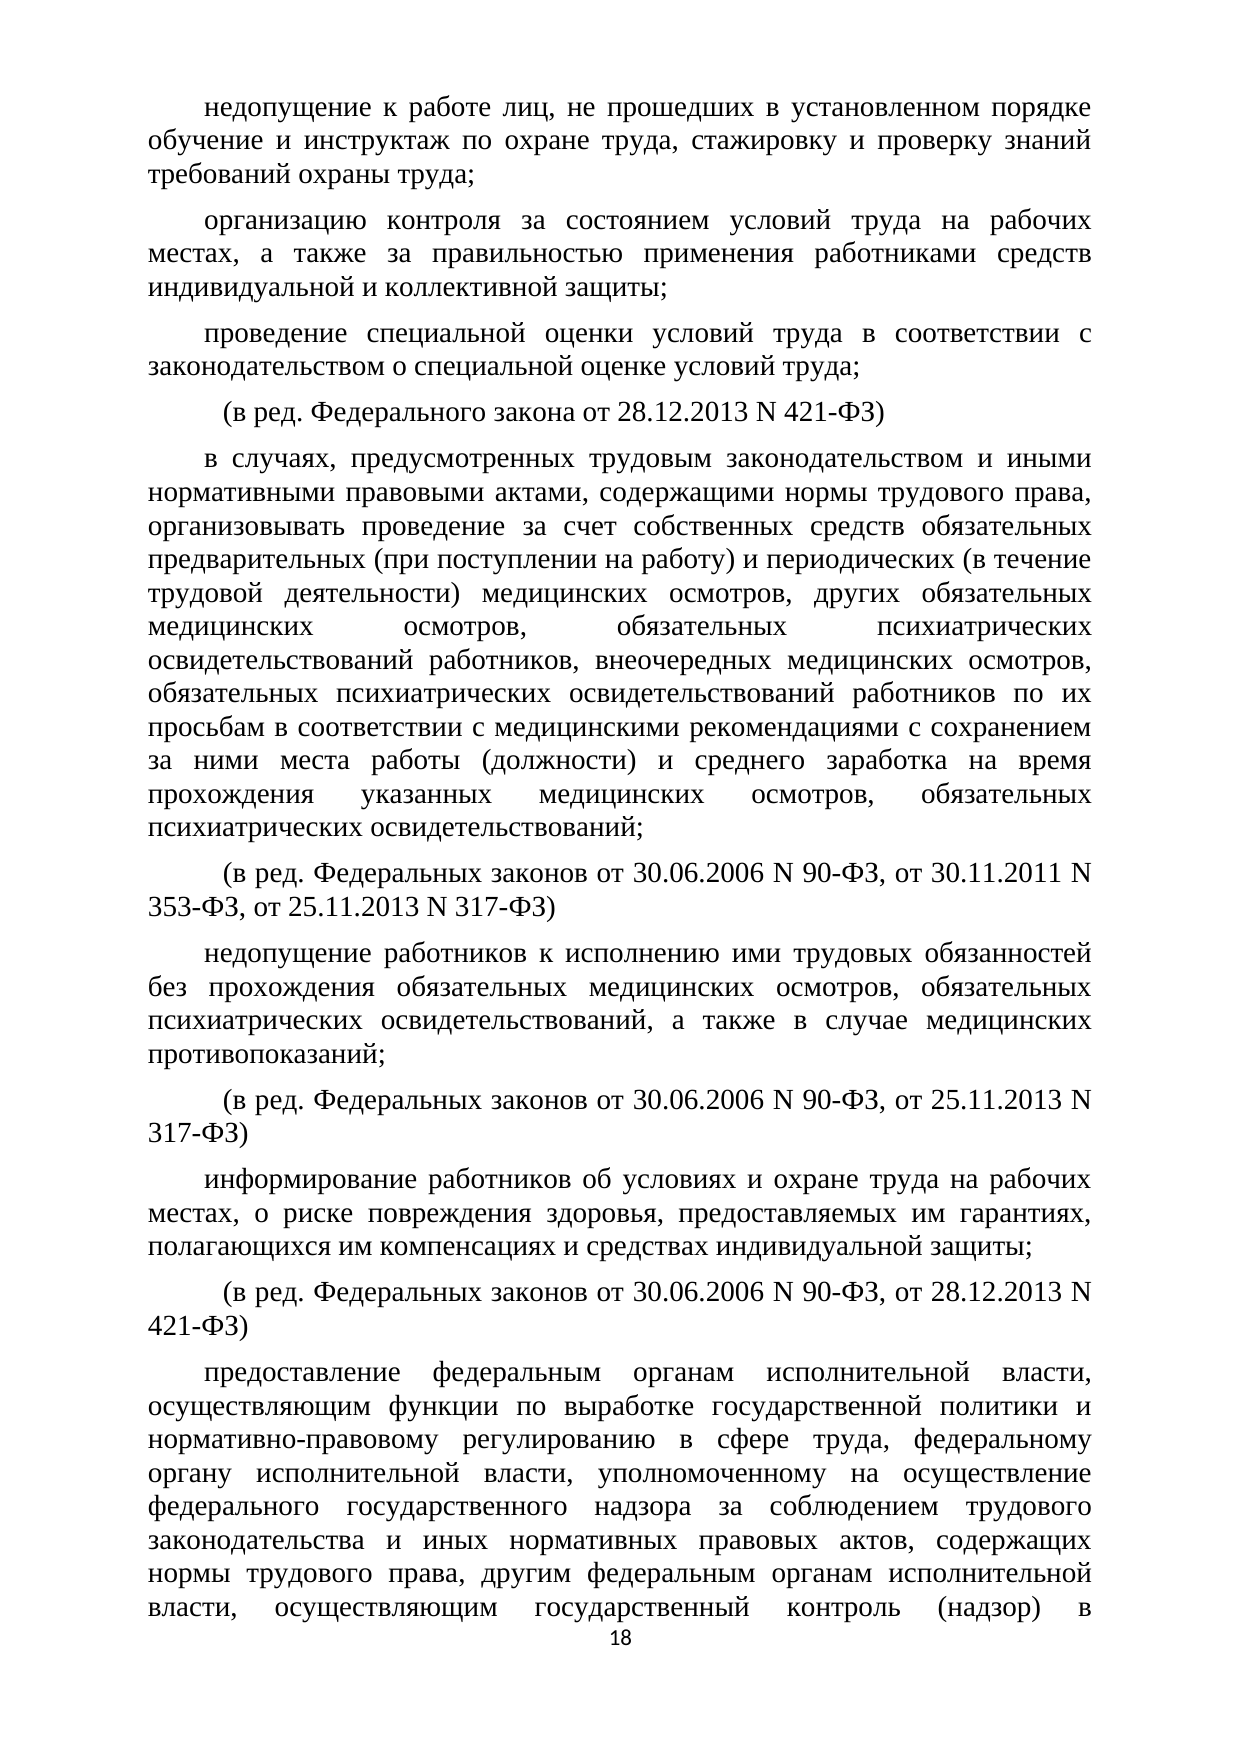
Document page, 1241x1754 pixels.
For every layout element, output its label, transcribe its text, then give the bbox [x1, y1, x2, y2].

text в случаях, предусмотренных трудовым законодательством и иными нормативными правовыми актами, содержащими нормы трудового права, организовывать проведение за счет собственных средств обязательных предварительных (при поступлении на работу) и периодических (в течение трудовой деятельности) медицинских осмотров, других обязательных медицинских осмотров, обязательных психиатрических освидетельствований работников, внеочередных медицинских осмотров, обязательных психиатрических освидетельствований работников по их просьбам в соответствии с медицинскими рекомендациями с сохранением за ними места работы (должности) и среднего заработка на время прохождения указанных медицинских осмотров, обязательных психиатрических освидетельствований; [148, 441, 1092, 843]
text (в ред. Федеральных законов от 30.06.2006 N 90-ФЗ, от 25.11.2013 N 317-ФЗ) [148, 1082, 1092, 1149]
text организацию контроля за состоянием условий труда на рабочих местах, а также за правильностью применения работниками средств индивидуальной и коллективной защиты; [148, 202, 1092, 302]
text проведение специальной оценки условий труда в соответствии с законодательством о специальной оценке условий труда; [148, 315, 1092, 382]
text (в ред. Федерального закона от 28.12.2013 N 421-ФЗ) [148, 394, 1092, 428]
text недопущение работников к исполнению ими трудовых обязанностей без прохождения обязательных медицинских осмотров, обязательных психиатрических освидетельствований, а также в случае медицинских противопоказаний; [148, 935, 1092, 1069]
text недопущение к работе лиц, не прошедших в установленном порядке обучение и инструктаж по охране труда, стажировку и проверку знаний требований охраны труда; [148, 89, 1092, 189]
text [148, 1354, 1092, 1622]
text (в ред. Федеральных законов от 30.06.2006 N 90-ФЗ, от 28.12.2013 N 421-ФЗ) [148, 1274, 1092, 1342]
text информирование работников об условиях и охране труда на рабочих местах, о риске повреждения здоровья, предоставляемых им гарантиях, полагающихся им компенсациях и средствах индивидуальной защиты; [148, 1161, 1092, 1262]
text (в ред. Федеральных законов от 30.06.2006 N 90-ФЗ, от 30.11.2011 N 353-ФЗ, от 25.11.2013 N 317-ФЗ) [148, 856, 1092, 923]
